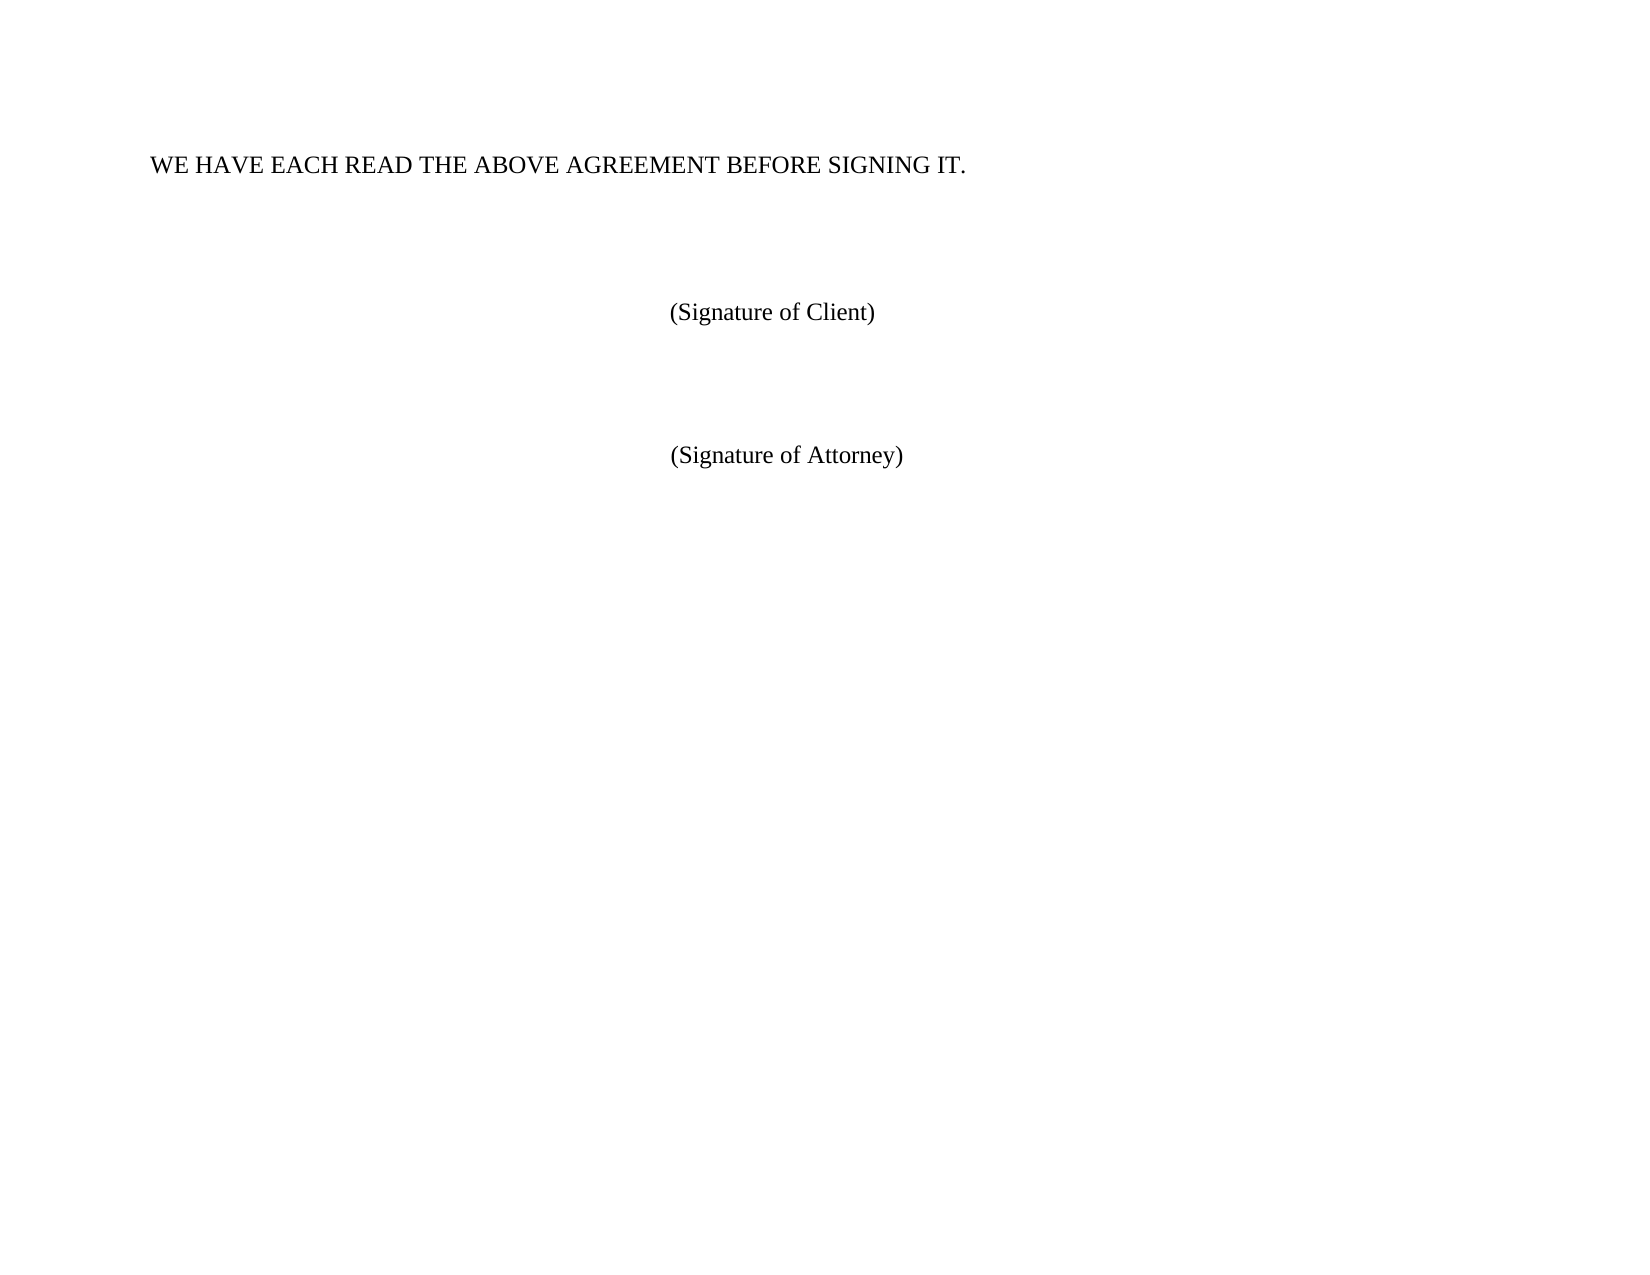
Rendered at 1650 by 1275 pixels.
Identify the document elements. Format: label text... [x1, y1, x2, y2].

text (Signature of Client) [669, 297, 1414, 326]
text WE HAVE EACH READ THE ABOVE AGREEMENT BEFORE SIGNING IT. [150, 150, 1414, 179]
text (Signature of Attorney) [159, 441, 1414, 469]
